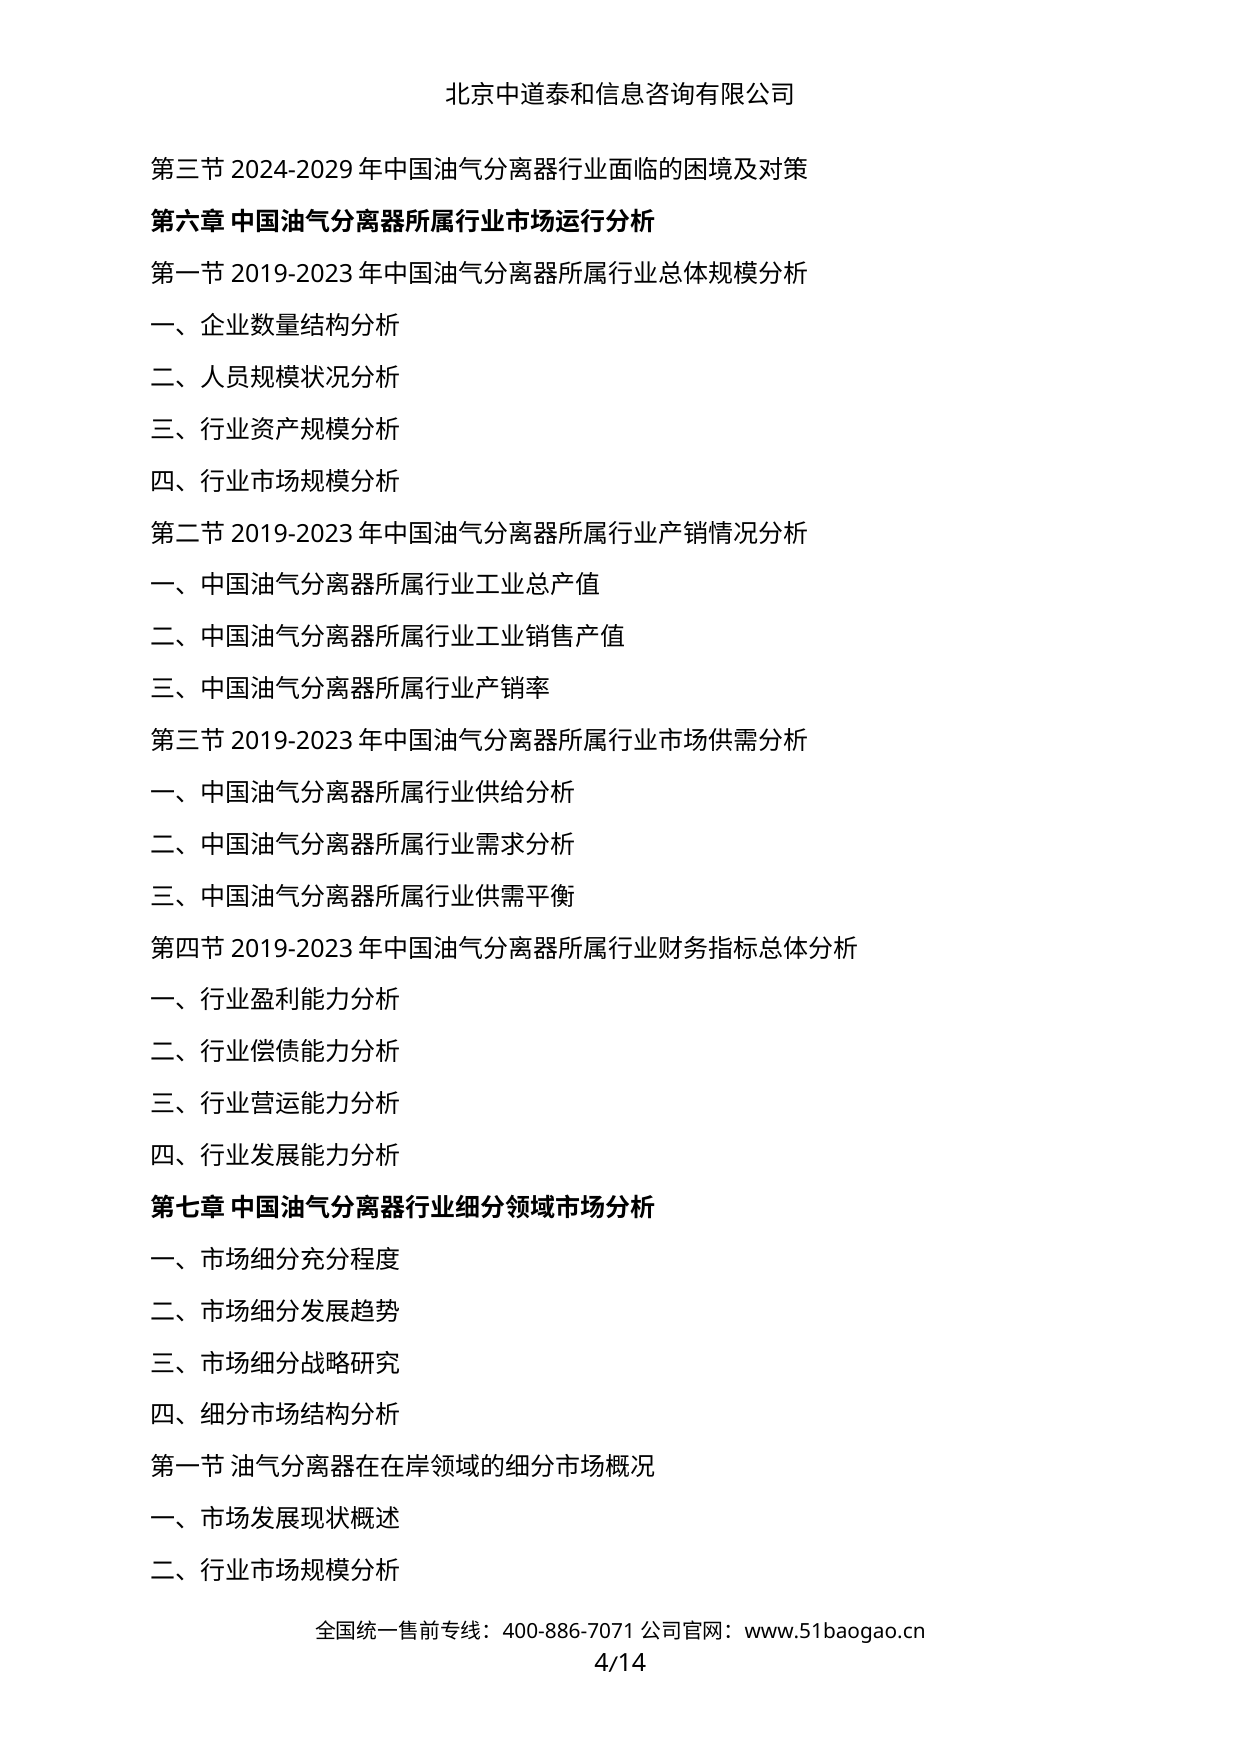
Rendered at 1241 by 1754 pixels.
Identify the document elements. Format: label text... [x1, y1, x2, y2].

text 四、细分市场结构分析 [150, 1395, 1090, 1431]
text 第七章 中国油气分离器行业细分领域市场分析 [150, 1187, 1090, 1224]
text 三、市场细分战略研究 [150, 1343, 1090, 1379]
text 一、市场细分充分程度 [150, 1239, 1090, 1276]
text 第一节 油气分离器在在岸领域的细分市场概况 [150, 1447, 1090, 1483]
text 第三节 2024-2029年中国油气分离器行业面临的困境及对策 [150, 150, 1090, 186]
text 第一节 2019-2023年中国油气分离器所属行业总体规模分析 [150, 254, 1090, 290]
text 第三节 2019-2023年中国油气分离器所属行业市场供需分析 [150, 721, 1090, 757]
text 二、中国油气分离器所属行业需求分析 [150, 824, 1090, 861]
text 二、人员规模状况分析 [150, 357, 1090, 394]
text 第二节 2019-2023年中国油气分离器所属行业产销情况分析 [150, 513, 1090, 549]
text 一、行业盈利能力分析 [150, 980, 1090, 1016]
text 四、行业发展能力分析 [150, 1136, 1090, 1172]
text 一、中国油气分离器所属行业工业总产值 [150, 565, 1090, 601]
text 二、市场细分发展趋势 [150, 1291, 1090, 1327]
text 三、中国油气分离器所属行业供需平衡 [150, 876, 1090, 912]
text 二、中国油气分离器所属行业工业销售产值 [150, 617, 1090, 653]
text 一、企业数量结构分析 [150, 306, 1090, 342]
text 三、行业营运能力分析 [150, 1084, 1090, 1120]
text 二、行业市场规模分析 [150, 1551, 1090, 1587]
text 四、行业市场规模分析 [150, 461, 1090, 497]
text 一、市场发展现状概述 [150, 1499, 1090, 1535]
text 一、中国油气分离器所属行业供给分析 [150, 772, 1090, 809]
text 第四节 2019-2023年中国油气分离器所属行业财务指标总体分析 [150, 928, 1090, 964]
text 三、行业资产规模分析 [150, 409, 1090, 446]
text 二、行业偿债能力分析 [150, 1032, 1090, 1068]
text 第六章 中国油气分离器所属行业市场运行分析 [150, 202, 1090, 238]
text 三、中国油气分离器所属行业产销率 [150, 669, 1090, 705]
